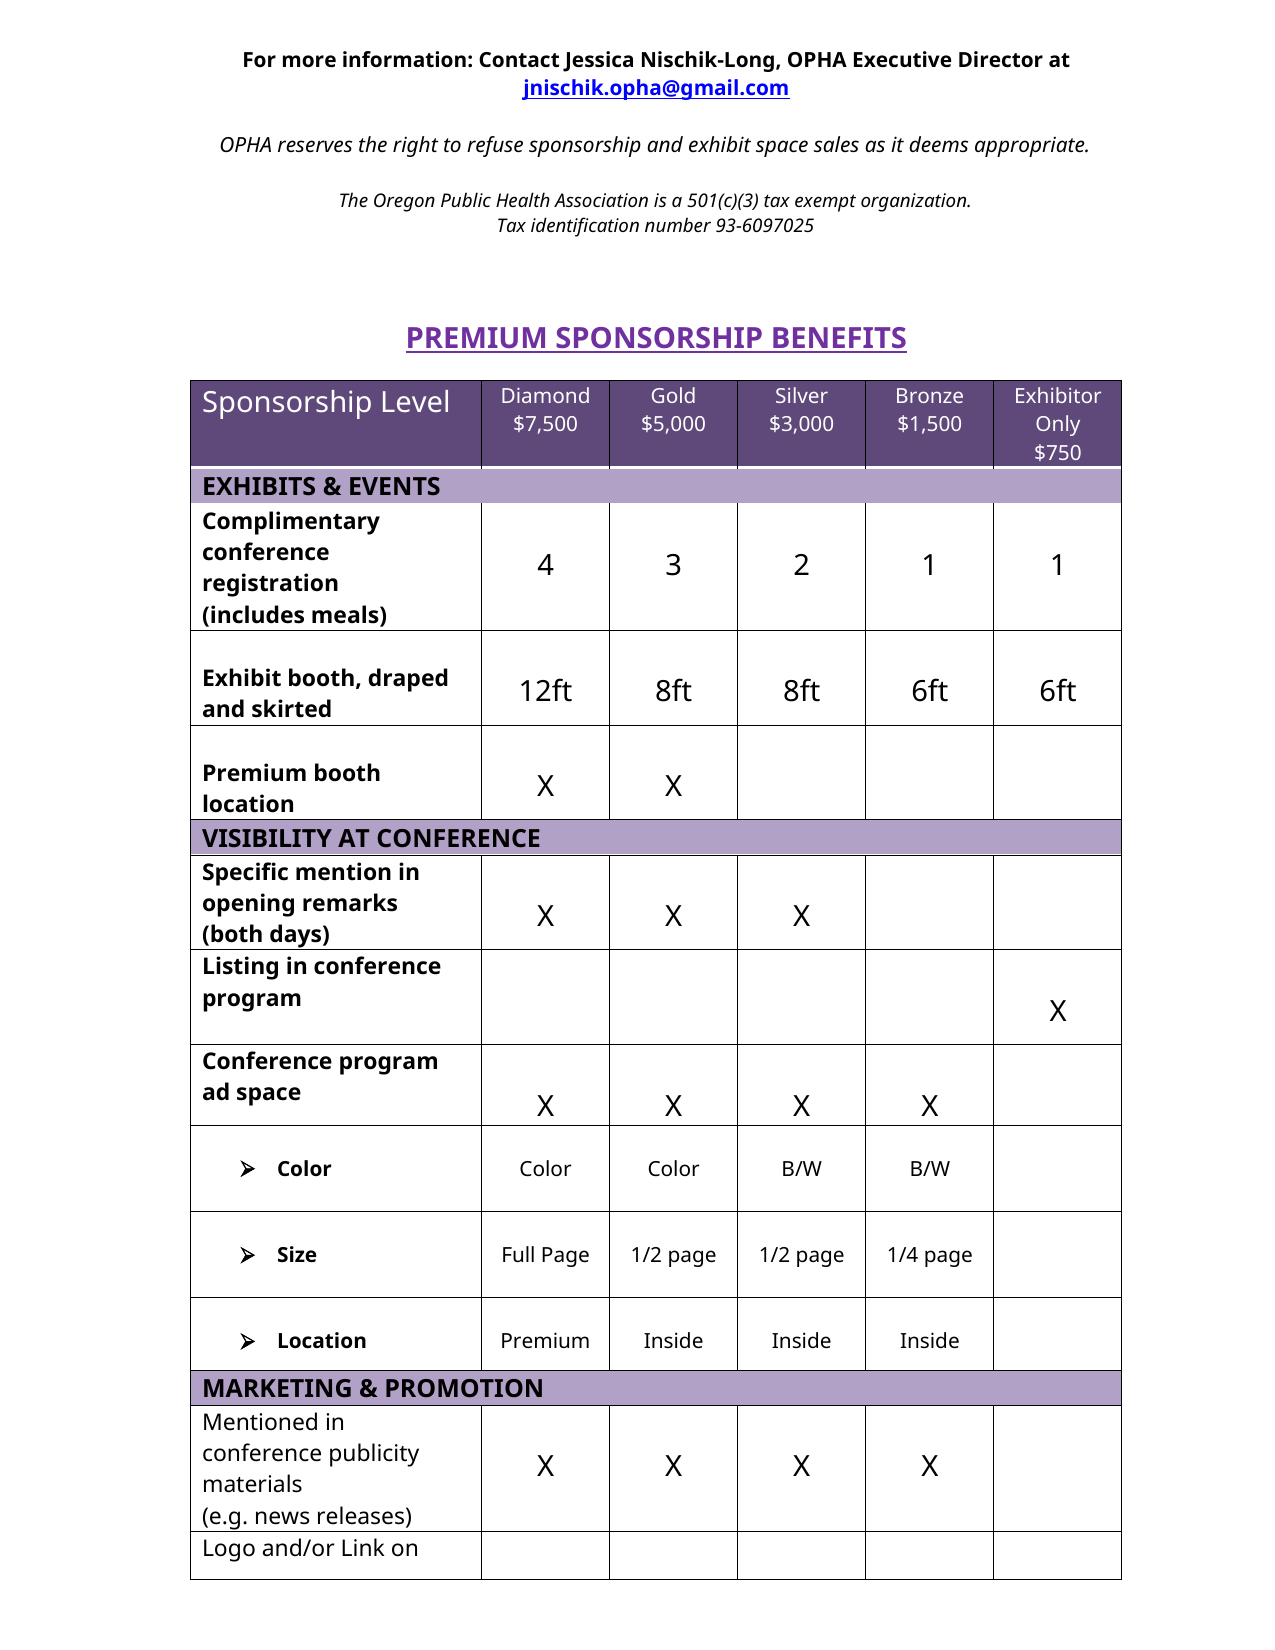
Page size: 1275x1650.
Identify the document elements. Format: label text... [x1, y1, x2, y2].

table_cell 1 [994, 505, 1121, 630]
table_cell X [866, 1532, 993, 1578]
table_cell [191, 1532, 481, 1578]
table_header Silver $3,000 [738, 381, 865, 466]
table_cell 1/2 page [610, 1212, 737, 1297]
table_header Sponsorship Level [191, 381, 481, 466]
table_cell [866, 950, 993, 1044]
table_cell X [738, 856, 865, 949]
table_cell X [482, 1532, 609, 1578]
table_cell [994, 1126, 1121, 1211]
table_cell X [738, 1532, 865, 1578]
table_cell MARKETING & PROMOTION [191, 1371, 1121, 1405]
table_cell Listing in conference program [191, 950, 481, 1044]
text For more information: Contact Jessica Nischik-Long, OPHA Executive Director at jnischik.opha@gmail.com [187, 45, 1125, 102]
table_cell 2 [738, 505, 865, 630]
table_cell [994, 856, 1121, 949]
text OPHA reserves the right to refuse sponsorship and exhibit space sales as it deems appropriate. [187, 130, 1125, 159]
text The Oregon Public Health Association is a 501(c)(3) tax exempt organization. [187, 187, 1125, 213]
table_cell 1 [866, 505, 993, 630]
text PREMIUM SPONSORSHIP BENEFITS [187, 318, 1125, 357]
table_header Diamond $7,500 [482, 381, 609, 466]
table_cell [994, 1045, 1121, 1124]
table_cell Color [191, 1126, 481, 1211]
table_cell 1/2 page [738, 1212, 865, 1297]
table_cell [994, 726, 1121, 819]
table_cell X [610, 856, 737, 949]
table_cell X [994, 950, 1121, 1044]
table_cell 8ft [738, 631, 865, 724]
table_cell [738, 726, 865, 819]
table_cell Premium [482, 1298, 609, 1370]
table_cell VISIBILITY AT CONFERENCE [191, 820, 1121, 854]
table_cell X [610, 1045, 737, 1124]
table_cell X [610, 1406, 737, 1531]
table_cell X [482, 1045, 609, 1124]
table_cell Specific mention in opening remarks (both days) [191, 856, 481, 949]
table_cell [610, 950, 737, 1044]
table_cell Color [482, 1126, 609, 1211]
table_cell Exhibit booth, draped and skirted [191, 631, 481, 724]
table_cell X [610, 726, 737, 819]
table_cell Size [191, 1212, 481, 1297]
table_cell [994, 1212, 1121, 1297]
table_cell X [994, 1532, 1121, 1578]
table_cell X [866, 1406, 993, 1531]
table_cell Mentioned in conference publicity materials (e.g. news releases) [191, 1406, 481, 1531]
table_cell X [482, 726, 609, 819]
table_cell 1/4 page [866, 1212, 993, 1297]
table_cell Location [191, 1298, 481, 1370]
text Tax identification number 93-6097025 [187, 213, 1125, 238]
table_cell 3 [610, 505, 737, 630]
table_cell 6ft [994, 631, 1121, 724]
table_cell 4 [482, 505, 609, 630]
table_cell 12ft [482, 631, 609, 724]
table_cell Conference program ad space [191, 1045, 481, 1124]
table_cell Inside [610, 1298, 737, 1370]
table_cell EXHIBITS & EVENTS [191, 469, 1121, 503]
table_cell Premium booth location [191, 726, 481, 819]
table_header Exhibitor Only $750 [994, 381, 1121, 466]
table_cell 6ft [866, 631, 993, 724]
table_cell Inside [866, 1298, 993, 1370]
table_cell X [482, 1406, 609, 1531]
table_cell [994, 1298, 1121, 1370]
table_cell [994, 1406, 1121, 1531]
table_cell Full Page [482, 1212, 609, 1297]
table_cell Inside [738, 1298, 865, 1370]
table_cell Color [610, 1126, 737, 1211]
table_cell 8ft [610, 631, 737, 724]
table_cell B/W [866, 1126, 993, 1211]
table_cell Complimentary conference registration (includes meals) [191, 505, 481, 630]
table_cell [482, 950, 609, 1044]
table_cell X [738, 1406, 865, 1531]
table_cell X [738, 1045, 865, 1124]
table_cell B/W [738, 1126, 865, 1211]
table_cell [866, 726, 993, 819]
table_cell X [482, 856, 609, 949]
table_cell [866, 856, 993, 949]
table_cell [738, 950, 865, 1044]
table_header Gold $5,000 [610, 381, 737, 466]
table_cell X [866, 1045, 993, 1124]
table_cell X [610, 1532, 737, 1578]
table_header Bronze $1,500 [866, 381, 993, 466]
